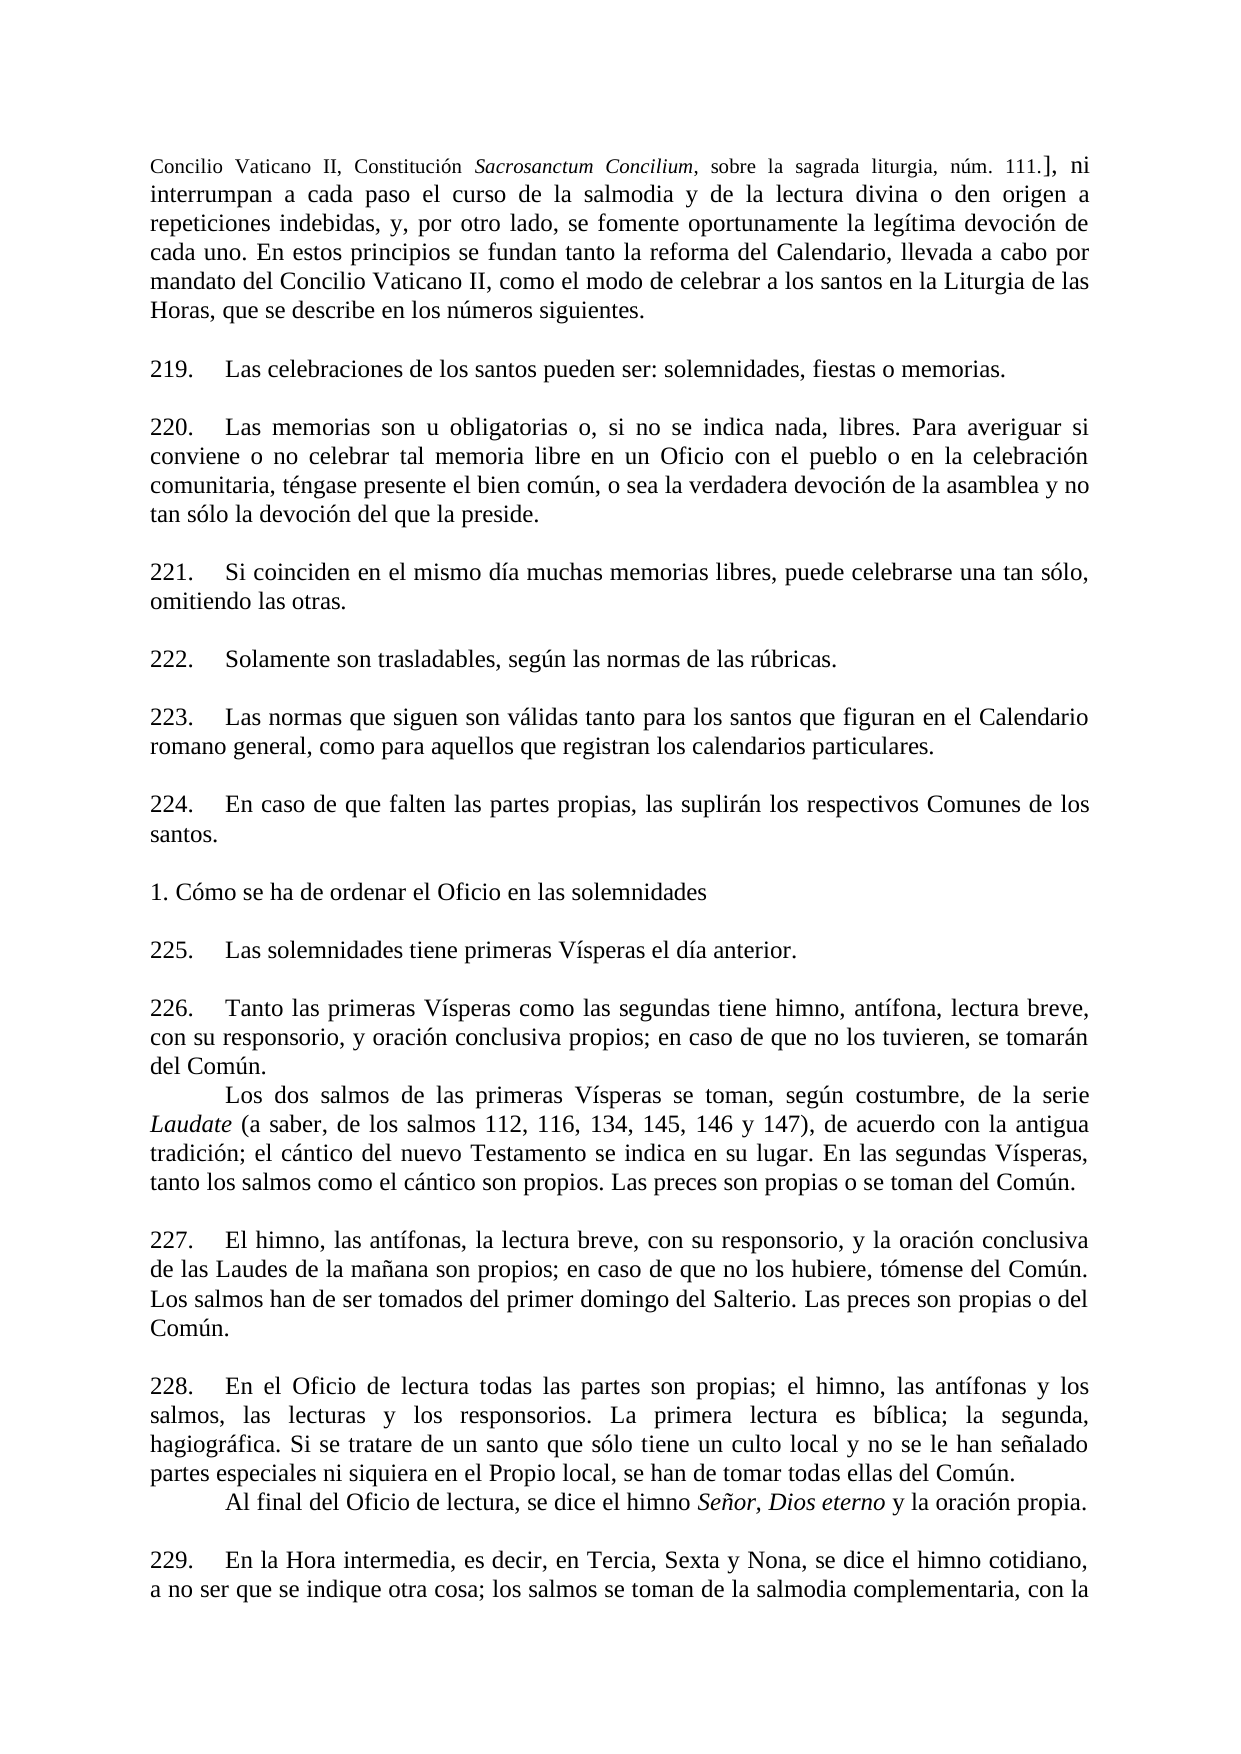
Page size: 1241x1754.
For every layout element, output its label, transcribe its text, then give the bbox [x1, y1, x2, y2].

text 224. En caso de que falten las partes propias, las suplirán los respectivos Comunes de los santos. [150, 789, 1090, 847]
text 1. Cómo se ha de ordenar el Oficio en las solemnidades [150, 877, 1090, 906]
text 220. Las memorias son u obligatorias o, si no se indica nada, libres. Para averiguar si conviene o no celebrar tal memoria libre en un Oficio con el pueblo o en la celebración comunitaria, téngase presente el bien común, o sea la verdadera devoción de la asamblea y no tan sólo la devoción del que la preside. [150, 412, 1090, 528]
text 219. Las celebraciones de los santos pueden ser: solemnidades, fiestas o memorias. [150, 353, 1090, 382]
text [150, 150, 1090, 324]
text 223. Las normas que siguen son válidas tanto para los santos que figuran en el Calendario romano general, como para aquellos que registran los calendarios particulares. [150, 702, 1090, 760]
text Los dos salmos de las primeras Vísperas se toman, según costumbre, de la serie Laudate (a saber, de los salmos 112, 116, 134, 145, 146 y 147), de acuerdo con la antigua tradición; el cántico del nuevo Testamento se indica en su lugar. En las segundas Vísperas, tanto los salmos como el cántico son propios. Las preces son propias o se toman del Común. [150, 1080, 1090, 1196]
text Al final del Oficio de lectura, se dice el himno Señor, Dios eterno y la oración propia. [150, 1487, 1090, 1516]
text 228. En el Oficio de lectura todas las partes son propias; el himno, las antífonas y los salmos, las lecturas y los responsorios. La primera lectura es bíblica; la segunda, hagiográfica. Si se tratare de un santo que sólo tiene un culto local y no se le han señalado partes especiales ni siquiera en el Propio local, se han de tomar todas ellas del Común. [150, 1371, 1090, 1487]
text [150, 1545, 1090, 1603]
text 227. El himno, las antífonas, la lectura breve, con su responsorio, y la oración conclusiva de las Laudes de la mañana son propios; en caso de que no los hubiere, tómense del Común. Los salmos han de ser tomados del primer domingo del Salterio. Las preces son propias o del Común. [150, 1225, 1090, 1342]
text 226. Tanto las primeras Vísperas como las segundas tiene himno, antífona, lectura breve, con su responsorio, y oración conclusiva propios; en caso de que no los tuvieren, se tomarán del Común. [150, 993, 1090, 1080]
text 221. Si coinciden en el mismo día muchas memorias libres, puede celebrarse una tan sólo, omitiendo las otras. [150, 557, 1090, 615]
text 222. Solamente son trasladables, según las normas de las rúbricas. [150, 644, 1090, 673]
text 225. Las solemnidades tiene primeras Vísperas el día anterior. [150, 935, 1090, 964]
